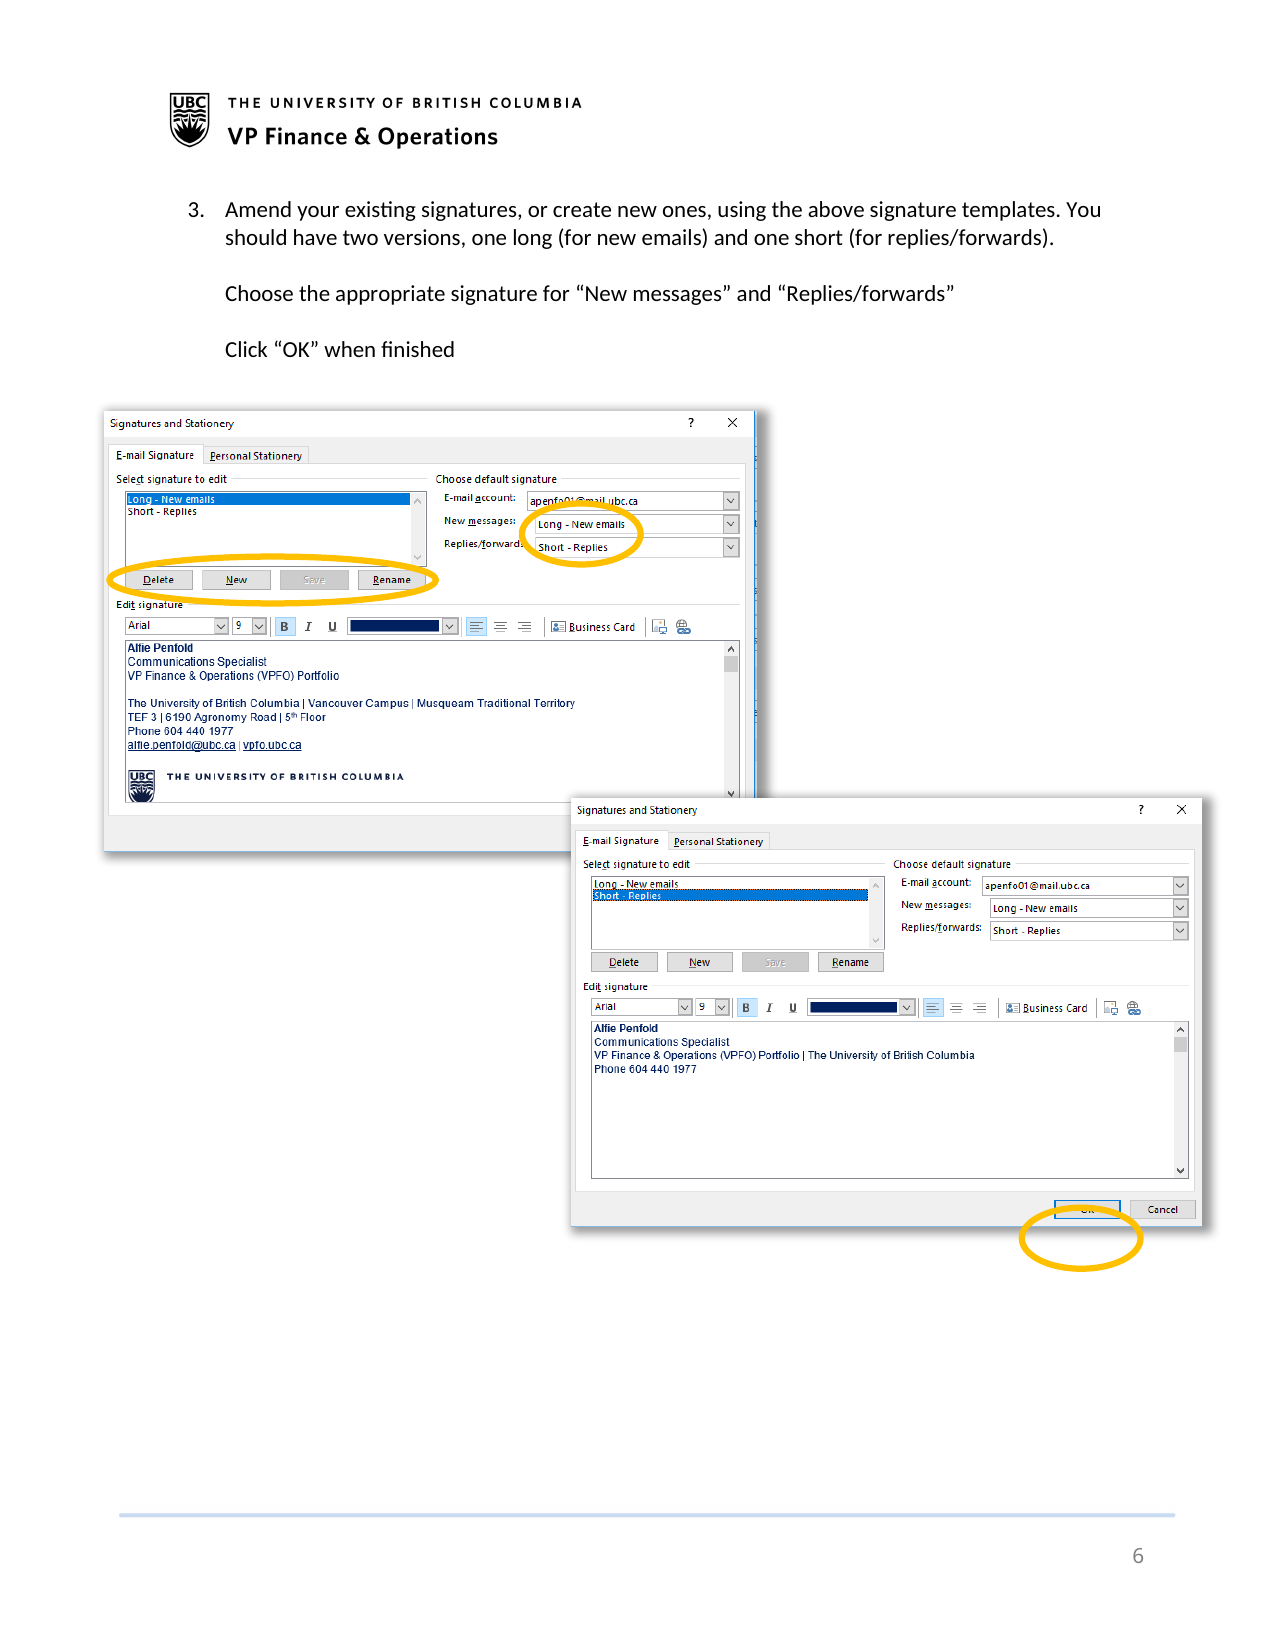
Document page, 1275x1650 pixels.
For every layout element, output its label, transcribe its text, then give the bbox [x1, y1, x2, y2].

picture [1032, 1211, 1131, 1227]
list Amend your existing signatures, or create new ones, using the above signature templates. You should have two versions, one long (for new emails) and one short (for replies/forwards). Choose the appropriate signature for “New messages” and “Replies/forwards” Click “OK” when finished [187, 195, 1144, 363]
picture [150, 73, 601, 167]
picture [48, 1493, 1246, 1542]
picture [104, 411, 1202, 1227]
